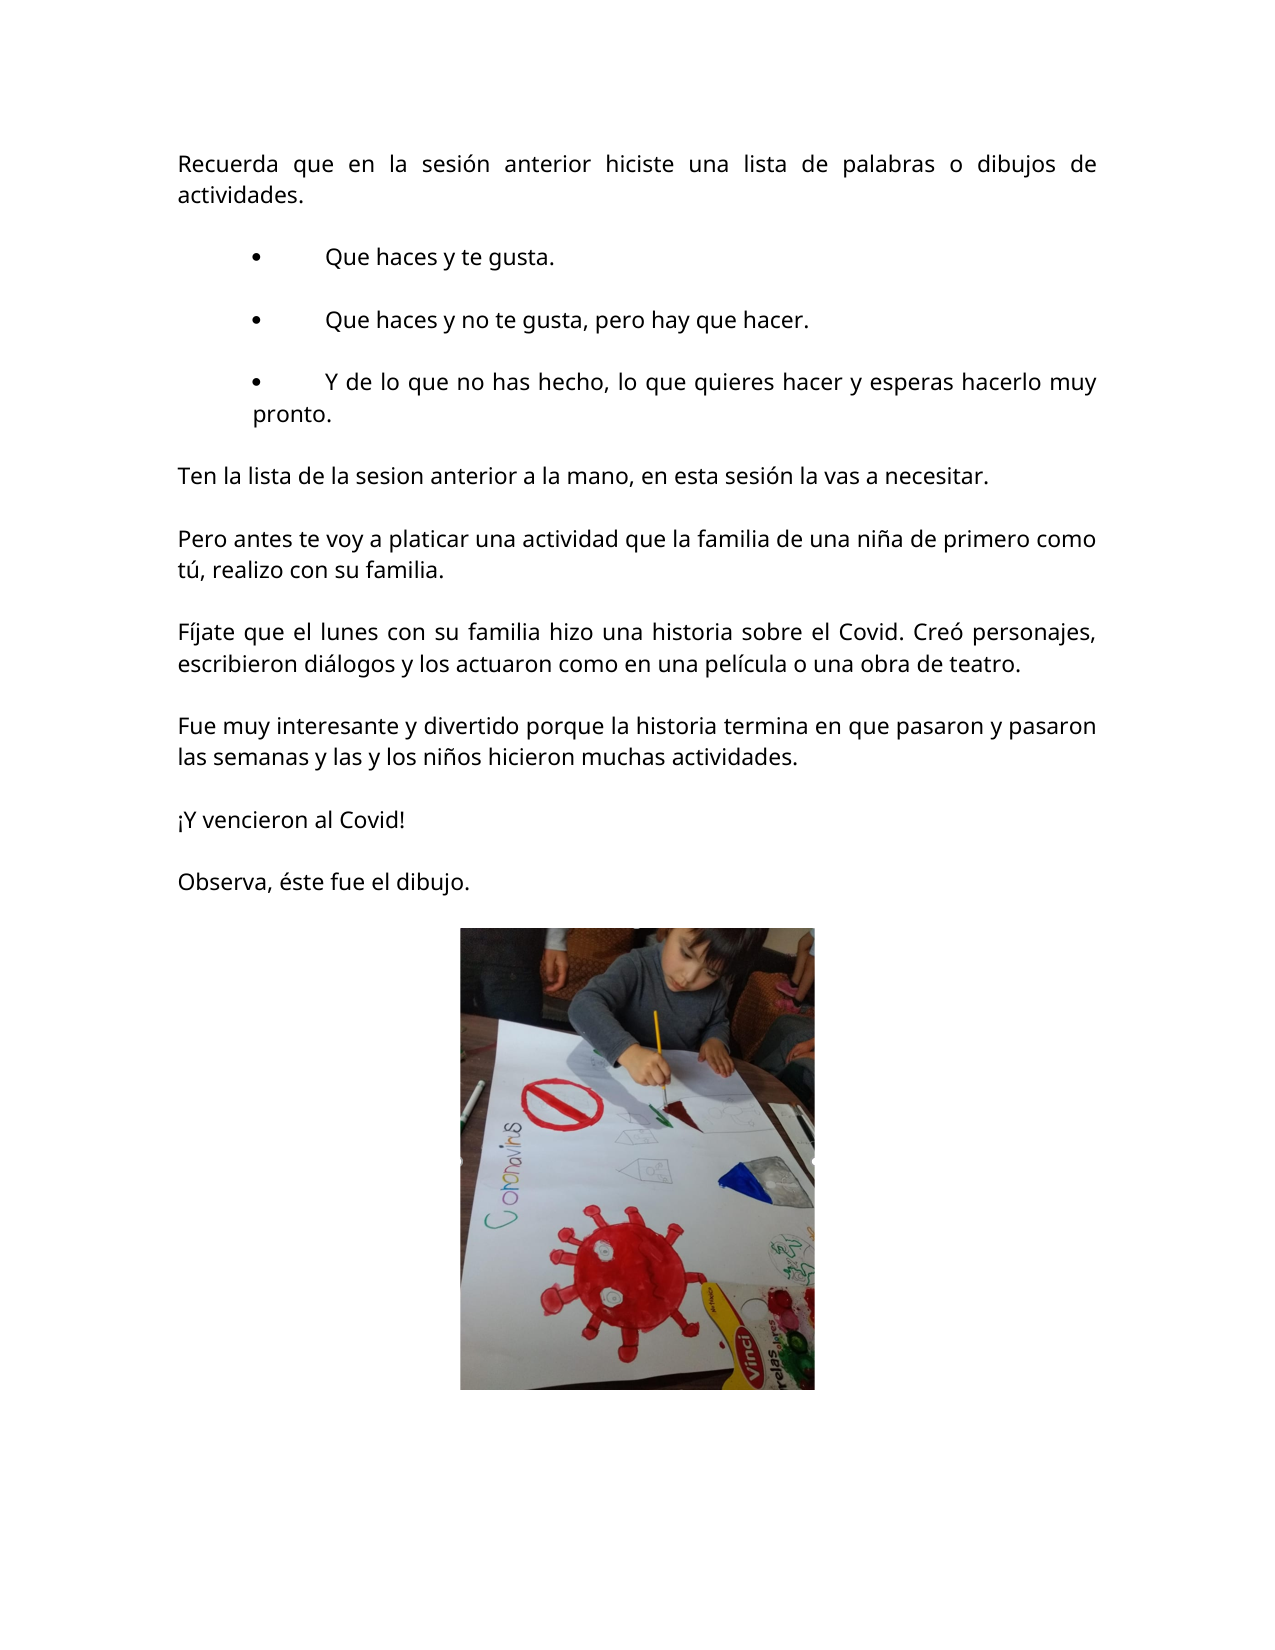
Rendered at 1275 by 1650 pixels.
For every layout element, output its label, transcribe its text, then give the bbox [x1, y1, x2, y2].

list Y de lo que no has hecho, lo que quieres hacer y esperas hacerlo muy pronto. [252, 366, 1098, 429]
list Que haces y te gusta. [252, 241, 1098, 273]
text ¡Y vencieron al Covid! [177, 804, 1098, 835]
text Observa, éste fue el dibujo. [177, 866, 1098, 898]
text Ten la lista de la sesion anterior a la mano, en esta sesión la vas a necesitar. [177, 460, 1098, 491]
text Fíjate que el lunes con su familia hizo una historia sobre el Covid. Creó personajes, escribieron diálogos y los actuaron como en una película o una obra de teatro. [177, 616, 1098, 679]
text Recuerda que en la sesión anterior hiciste una lista de palabras o dibujos de actividades. [177, 148, 1098, 210]
text Fue muy interesante y divertido porque la historia termina en que pasaron y pasaron las semanas y las y los niños hicieron muchas actividades. [177, 710, 1098, 773]
text Pero antes te voy a platicar una actividad que la familia de una niña de primero como tú, realizo con su familia. [177, 523, 1098, 585]
picture [460, 928, 815, 1390]
list Que haces y no te gusta, pero hay que hacer. [252, 304, 1098, 335]
